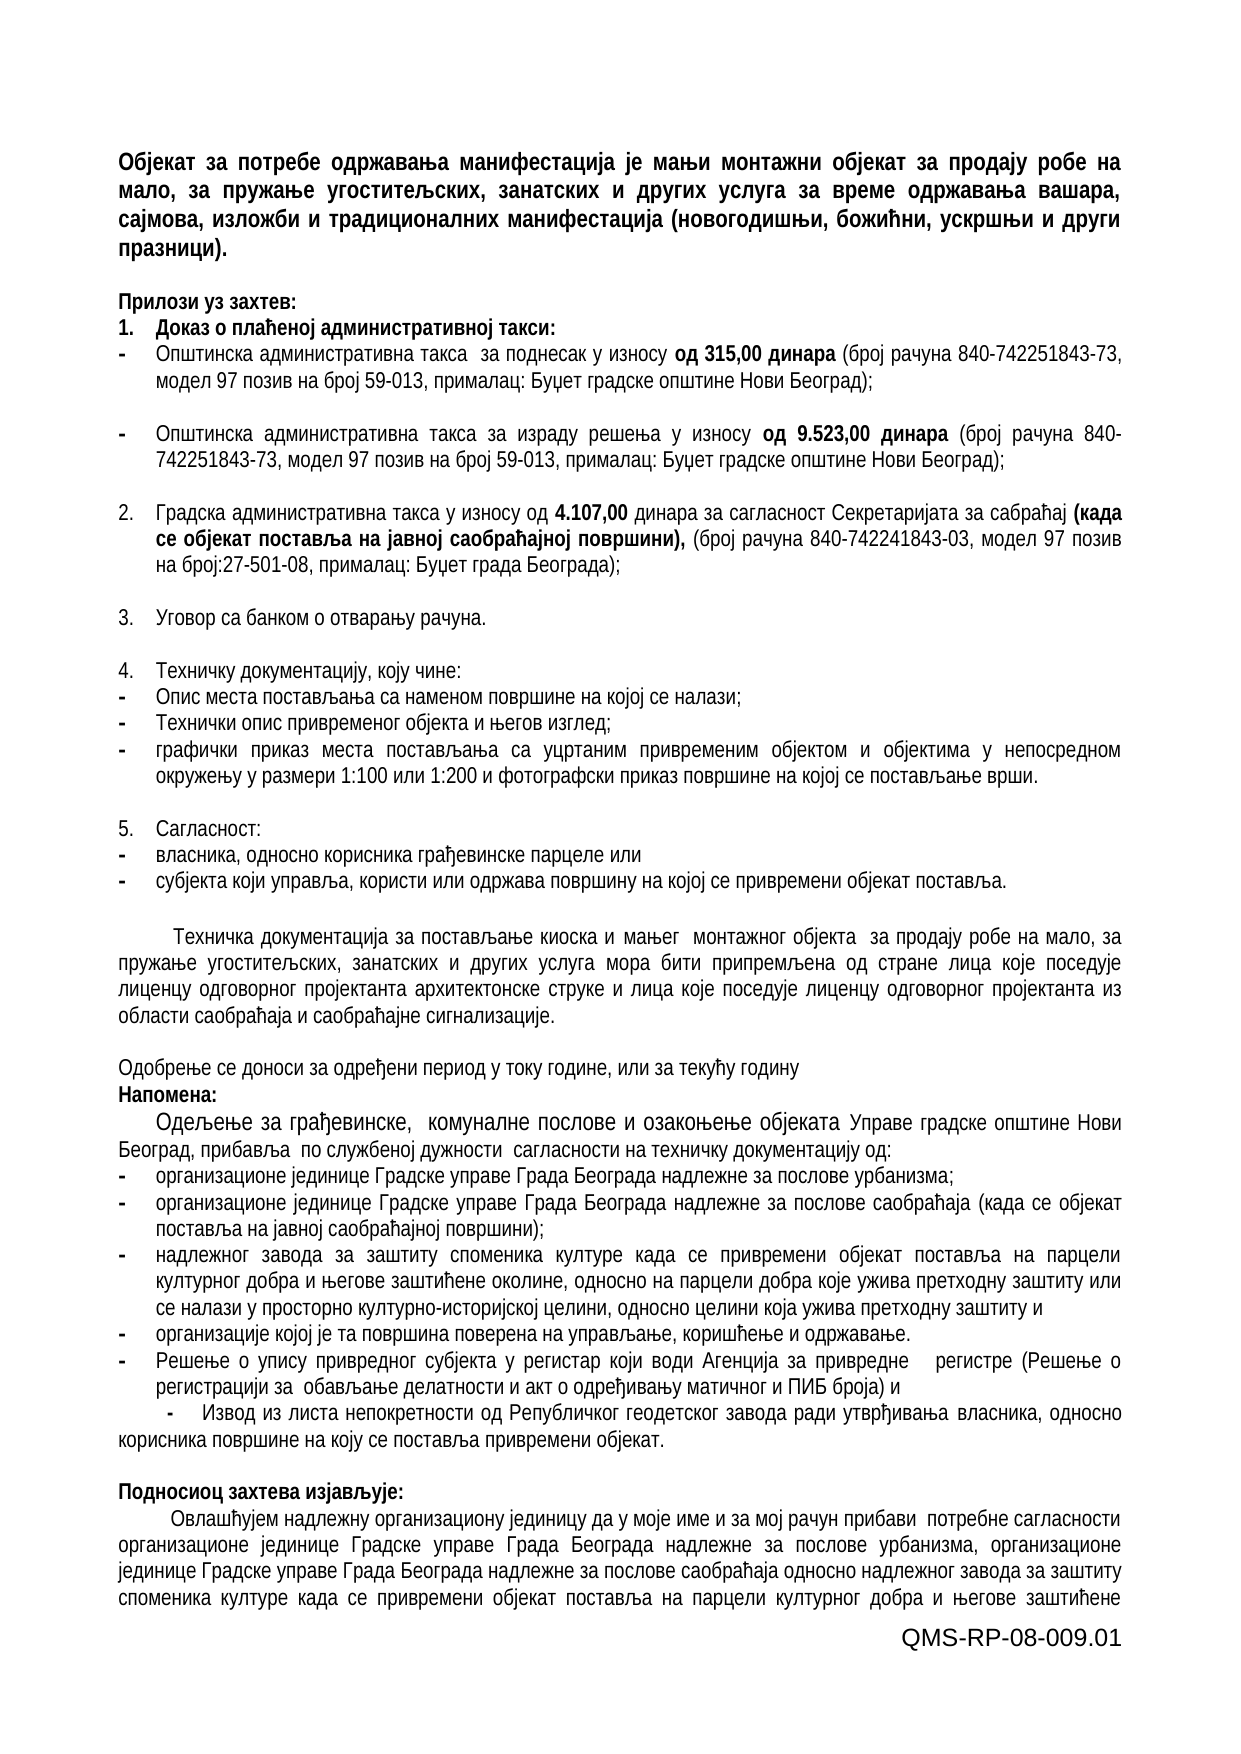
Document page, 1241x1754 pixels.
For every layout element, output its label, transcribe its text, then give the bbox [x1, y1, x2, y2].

list Технички опис привременог објекта и његов изглед; [118, 709, 1122, 736]
text Објекат за потребе одржавања манифестација је мањи монтажни објекат за продају робе на мало, за пружање угоститељских, занатских и других услуга за време одржавања вашара, сајмова, изложби и традиционалних манифестација (новогодишњи, божићни, ускршњи и други празници). [118, 147, 1122, 261]
list надлежног завода за заштиту споменика културе када се привремени објекат поставља на парцели културног добра и његове заштићене околине, односно на парцели добра које ужива претходну заштиту или се налази у просторно културно-историјској целини, односно целини која ужива претходну заштиту и [118, 1241, 1122, 1320]
text - Извод из листа непокретности од Републичког геодетског завода ради утврђивања власника, односно корисника површине на коју се поставља привремени објекат. [118, 1399, 1122, 1452]
list организационе јединице Градске управе Града Београда надлежне за послове саобраћаја (када се објекат поставља на јавној саобраћајној површини); [118, 1188, 1122, 1241]
list организационе јединице Градске управе Града Београда надлежне за послове урбанизма; [118, 1162, 1122, 1188]
text Одељење за грађевинске, комуналне послове и озакоњење објеката Управе градске општине Нови Београд, прибавља по службеној дужности сагласности на техничку документацију од: [118, 1107, 1122, 1162]
list власника, односно корисника грађевинске парцеле или [118, 841, 1122, 867]
text Подносиоц захтева изјављује: [118, 1478, 1122, 1505]
list графички приказ места постављања са уцртаним привременим објектом и објектима у непосредном окружењу у размери 1:100 или 1:200 и фотографски приказ површине на којој се постављање врши. [118, 736, 1122, 788]
list Опис места постављања са наменом површине на којој се налази; [118, 683, 1122, 709]
list Техничку документацију, коју чине: [118, 657, 1122, 683]
list организације којој је та површина поверена на управљање, коришћење и одржавање. [118, 1320, 1122, 1347]
list Сагласност: [118, 815, 1122, 841]
text Одобрење се доноси за одређени период у току године, или за текућу годину [118, 1054, 1122, 1081]
list Општинска административна такса за поднесак у износу од 315,00 динара (број рачуна 840-742251843-73, модел 97 позив на број 59-013, прималац: Буџет градске општине Нови Београд); [118, 340, 1122, 393]
text Напомена: [118, 1081, 1122, 1107]
list Уговор са банком о отварању рачуна. [118, 604, 1122, 630]
list Општинска административна такса за израду решења у износу од 9.523,00 динара (број рачуна 840-742251843-73, модел 97 позив на број 59-013, прималац: Буџет градске општине Нови Београд); [118, 419, 1122, 472]
list Доказ о плаћеној административној такси: [118, 314, 1122, 340]
list Решење о упису привредног субјекта у регистар који води Агенција за привредне регистре (Решење о регистрацији за обављање делатности и акт о одређивању матичног и ПИБ броја) и [118, 1347, 1122, 1399]
list субјекта који управља, користи или одржава површину на којој се привремени објекат поставља. [118, 867, 1122, 894]
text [118, 1505, 1122, 1610]
list Градска административна такса у износу од 4.107,00 динара за сагласност Секретаријата за сабраћај (када се објекат поставља на јавној саобраћајној површини), (број рачуна 840-742241843-03, модел 97 позив на број:27-501-08, прималац: Буџет града Београда); [118, 498, 1122, 578]
text Техничка документација за постављање киоска и мањег монтажног објекта за продају робе на мало, за пружање угоститељских, занатских и других услуга мора бити припремљена од стране лица које поседује лиценцу одговорног пројектанта архитектонске струке и лица које поседује лиценцу одговорног пројектанта из области саобраћаја и саобраћајне сигнализације. [118, 923, 1122, 1028]
text Прилози уз захтев: [118, 288, 1122, 314]
